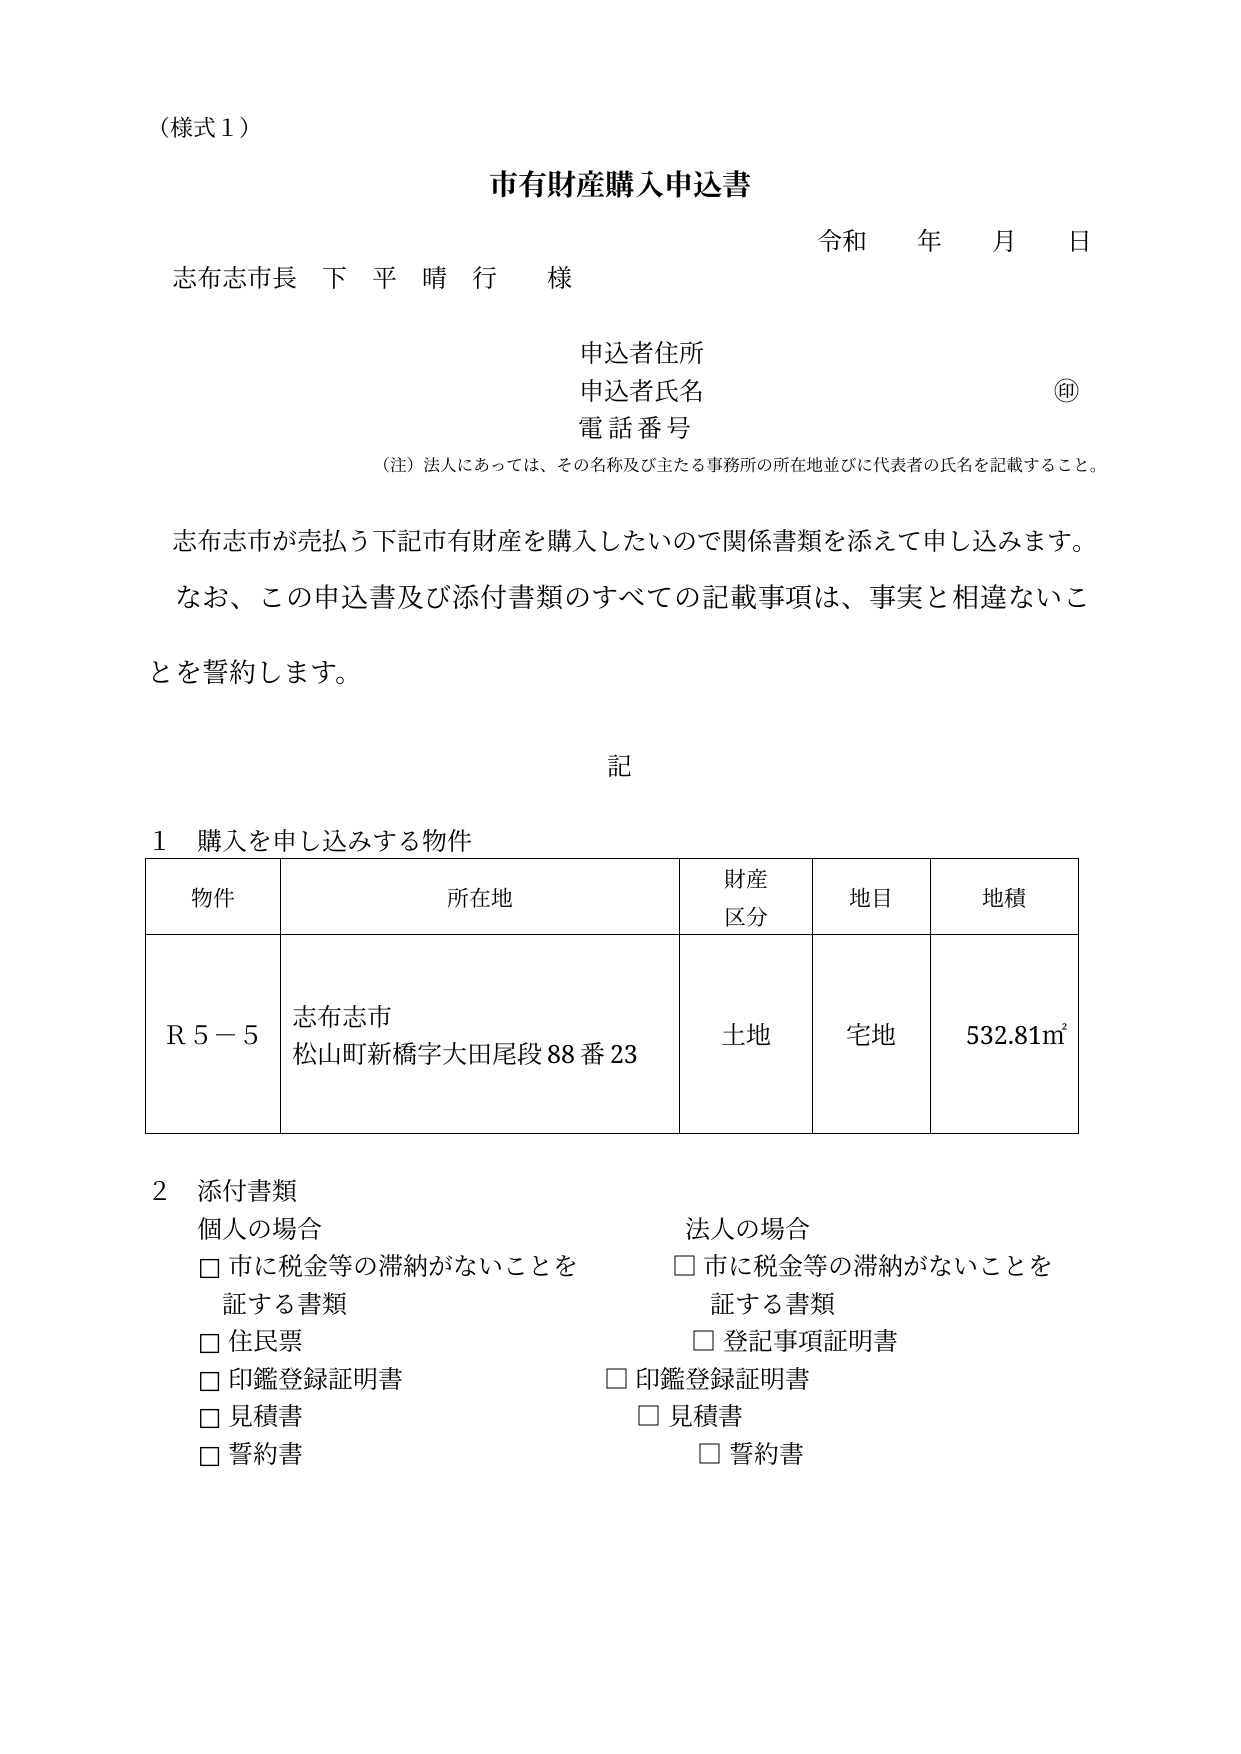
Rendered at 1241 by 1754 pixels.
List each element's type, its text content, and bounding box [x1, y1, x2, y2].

text ２ 添付書類 [148, 1171, 1092, 1209]
text □ 住民票 □ 登記事項証明書 [148, 1321, 1092, 1359]
text なお、この申込書及び添付書類のすべての記載事項は、事実と相違ないことを誓約します。 [148, 558, 1092, 708]
table_header 物件 [146, 859, 280, 934]
table_cell 532.81㎡ [931, 935, 1078, 1133]
text 申込者氏名 ㊞ [148, 371, 1092, 408]
text 志布志市が売払う下記市有財産を購入したいので関係書類を添えて申し込みます。 [148, 521, 1092, 558]
table_cell 土地 [680, 935, 812, 1133]
text （様式１） [148, 108, 1092, 146]
text 志布志市長 下 平 晴 行 様 [148, 258, 1092, 296]
table_header 地目 [813, 859, 930, 934]
text □ 印鑑登録証明書 □ 印鑑登録証明書 [148, 1359, 1092, 1396]
text 個人の場合 法人の場合 [148, 1209, 1092, 1246]
text 電話番号 [148, 408, 1092, 446]
text （注）法人にあっては、その名称及び主たる事務所の所在地並びに代表者の氏名を記載すること。 [373, 446, 1092, 483]
table_cell 宅地 [813, 935, 930, 1133]
table_header 地積 [931, 859, 1078, 934]
table_header 財産 区分 [680, 859, 812, 934]
subtitle 記 [148, 746, 1092, 783]
table_header 所在地 [281, 859, 679, 934]
text □ 誓約書 □ 誓約書 [148, 1434, 1092, 1471]
text 市有財産購入申込書 [148, 146, 1092, 221]
table_cell Ｒ５－５ [146, 935, 280, 1133]
table_cell 志布志市 松山町新橋字大田尾段88番23 [281, 935, 679, 1133]
text 申込者住所 [148, 333, 1092, 371]
text □ 市に税金等の滞納がないことを □ 市に税金等の滞納がないことを [148, 1246, 1092, 1284]
text 令和 年 月 日 [148, 221, 1092, 258]
text □ 見積書 □ 見積書 [148, 1396, 1092, 1434]
text １ 購入を申し込みする物件 [148, 821, 1092, 858]
text 証する書類 証する書類 [148, 1284, 1092, 1321]
